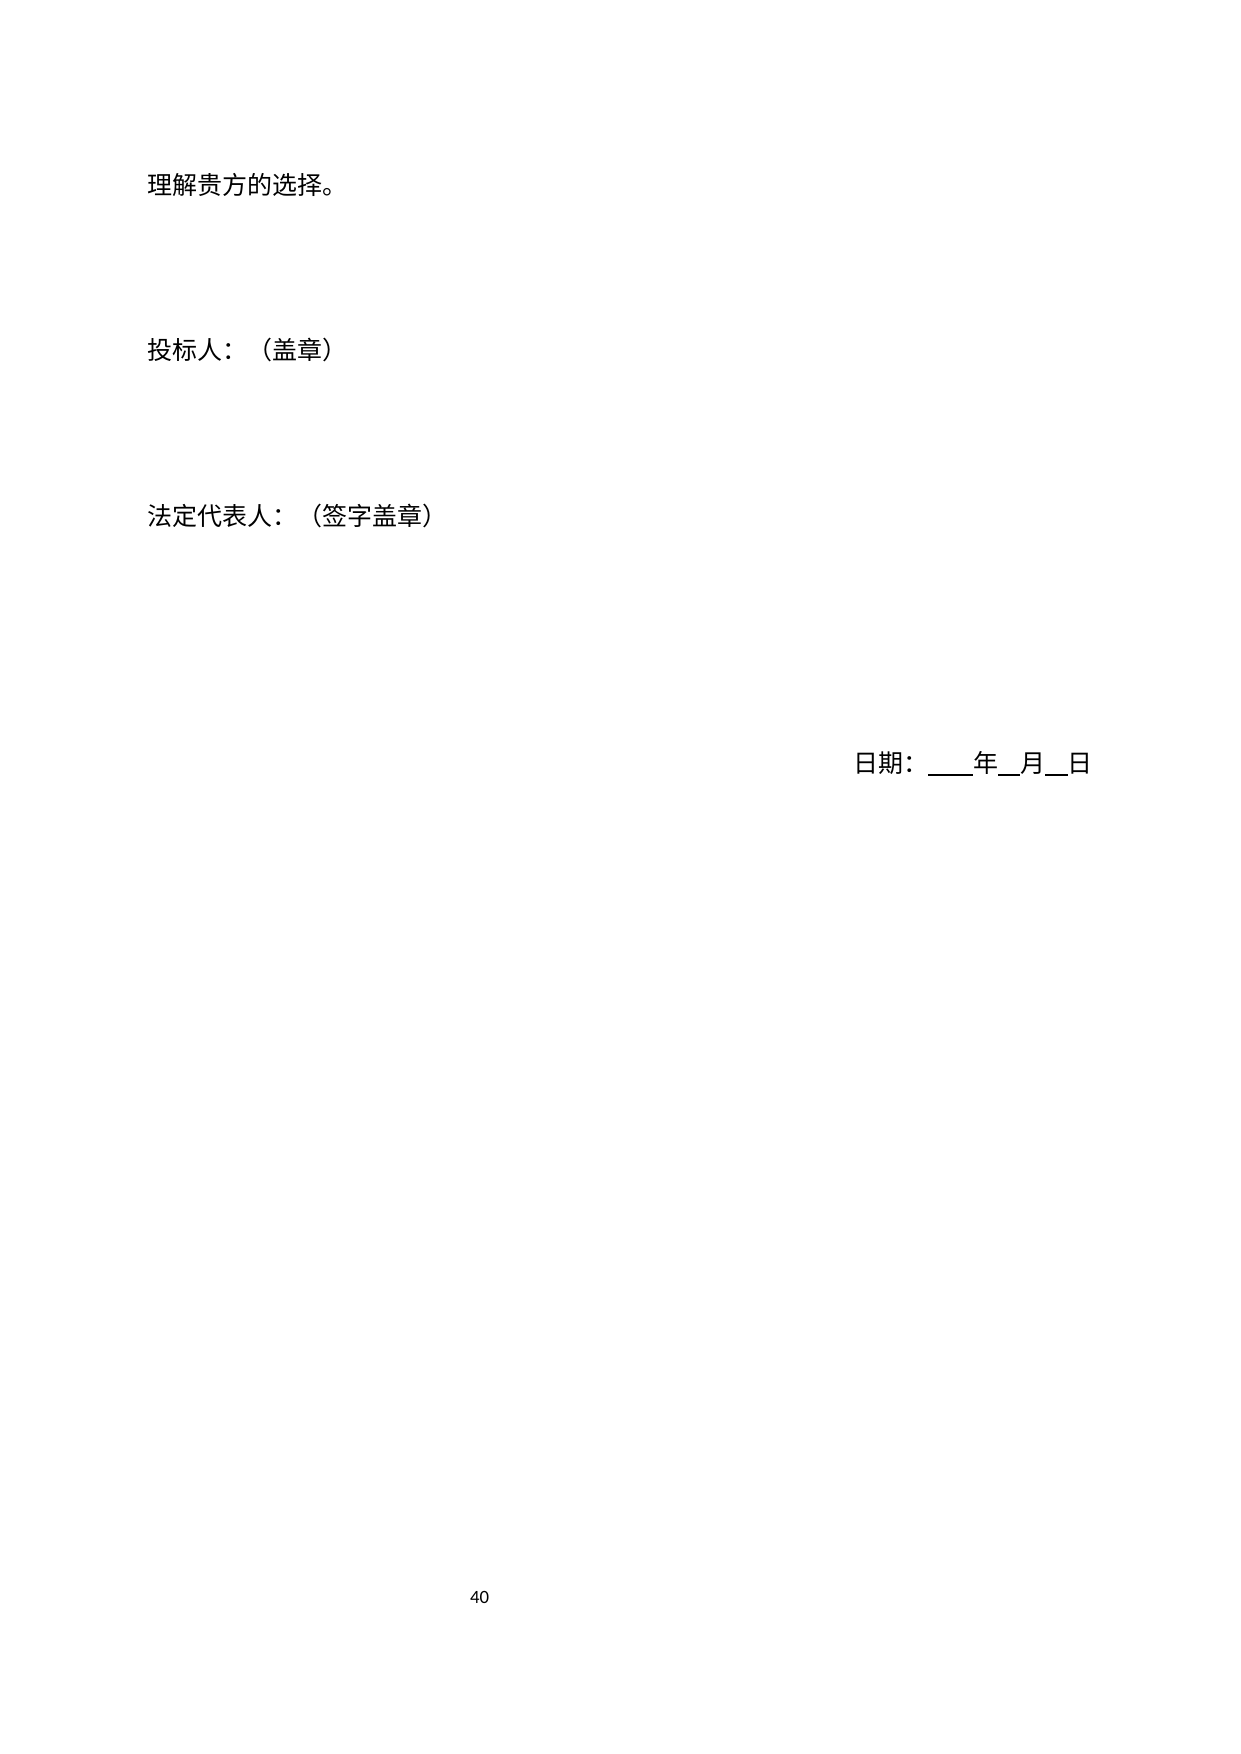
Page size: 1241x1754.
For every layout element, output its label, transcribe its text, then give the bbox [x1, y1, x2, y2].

text 投标人：（盖章） [148, 316, 1092, 381]
text 法定代表人：（签字盖章） [148, 482, 1092, 547]
text 日期： 年 月 日 [148, 729, 1092, 794]
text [148, 151, 1092, 216]
